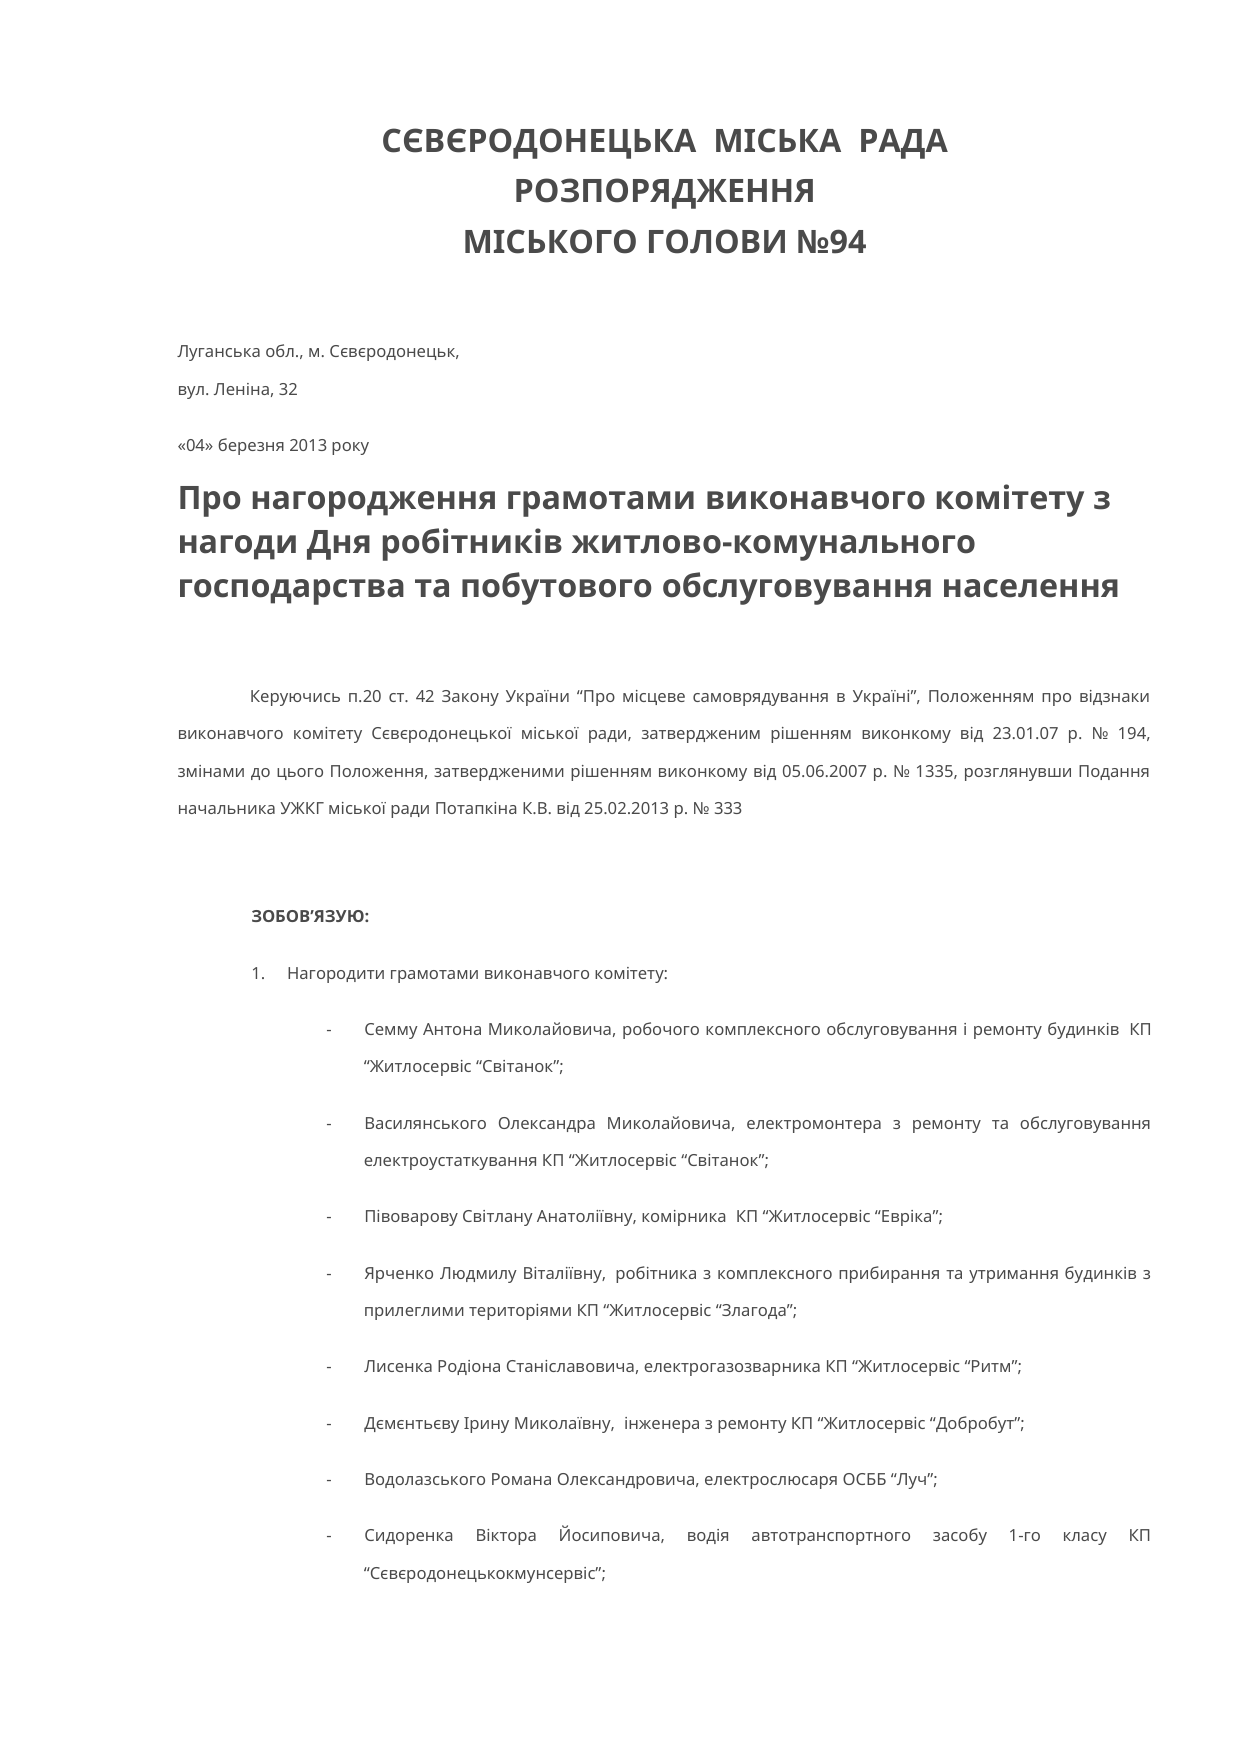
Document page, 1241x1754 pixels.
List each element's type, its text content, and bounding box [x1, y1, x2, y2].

text - Дємєнтьєву Ірину Миколаївну, інженера з ремонту КП “Житлосервіс “Добробут”; [326, 1397, 1152, 1434]
text - Ярченко Людмилу Віталіївну, робітника з комплексного прибирання та утримання будинків з прилеглими територіями КП “Житлосервіс “Злагода”; [326, 1247, 1152, 1322]
text 1. Нагородити грамотами виконавчого комітету: [251, 947, 1152, 984]
text - Водолазського Романа Олександровича, електрослюсаря ОСББ “Луч”; [326, 1453, 1152, 1490]
text - Василянського Олександра Миколайовича, електромонтера з ремонту та обслуговування електроустаткування КП “Житлосервіс “Світанок”; [326, 1097, 1152, 1172]
text Про нагородження грамотами виконавчого комітету з нагоди Дня робітників житлово-комунального господарства та побутового обслуговування населення [177, 475, 1152, 607]
text - Семму Антона Миколайовича, робочого комплексного обслуговування і ремонту будинків КП “Житлосервіс “Світанок”; [326, 1003, 1152, 1078]
text Луганська обл., м. Сєвєродонецьк, вул. Леніна, 32 [177, 325, 1152, 400]
text РОЗПОРЯДЖЕННЯ [177, 168, 1152, 212]
text «04» березня 2013 року [177, 419, 1152, 456]
text СЄВЄРОДОНЕЦЬКА МІСЬКА РАДА [177, 118, 1152, 162]
text МІСЬКОГО ГОЛОВИ №94 [177, 218, 1152, 262]
text Керуючись п.20 ст. 42 Закону України “Про місцеве самоврядування в Україні”, Положенням про відзнаки виконавчого комітету Сєвєродонецької міської ради, затвердженим рішенням виконкому від 23.01.07 р. № 194, змінами до цього Положення, затвердженими рішенням виконкому від 05.06.2007 р. № 1335, розглянувши Подання начальника УЖКГ міської ради Потапкіна К.В. від 25.02.2013 р. № 333 [177, 669, 1152, 819]
text - Півоварову Світлану Анатоліївну, комірника КП “Житлосервіс “Евріка”; [326, 1190, 1152, 1228]
text - Лисенка Родіона Станіславовича, електрогазозварника КП “Житлосервіс “Ритм”; [326, 1340, 1152, 1378]
text - Сидоренка Віктора Йосиповича, водія автотранспортного засобу 1-го класу КП “Сєвєродонецькокмунсервіс”; [326, 1509, 1152, 1584]
text ЗОБОВ’ЯЗУЮ: [177, 894, 1152, 928]
